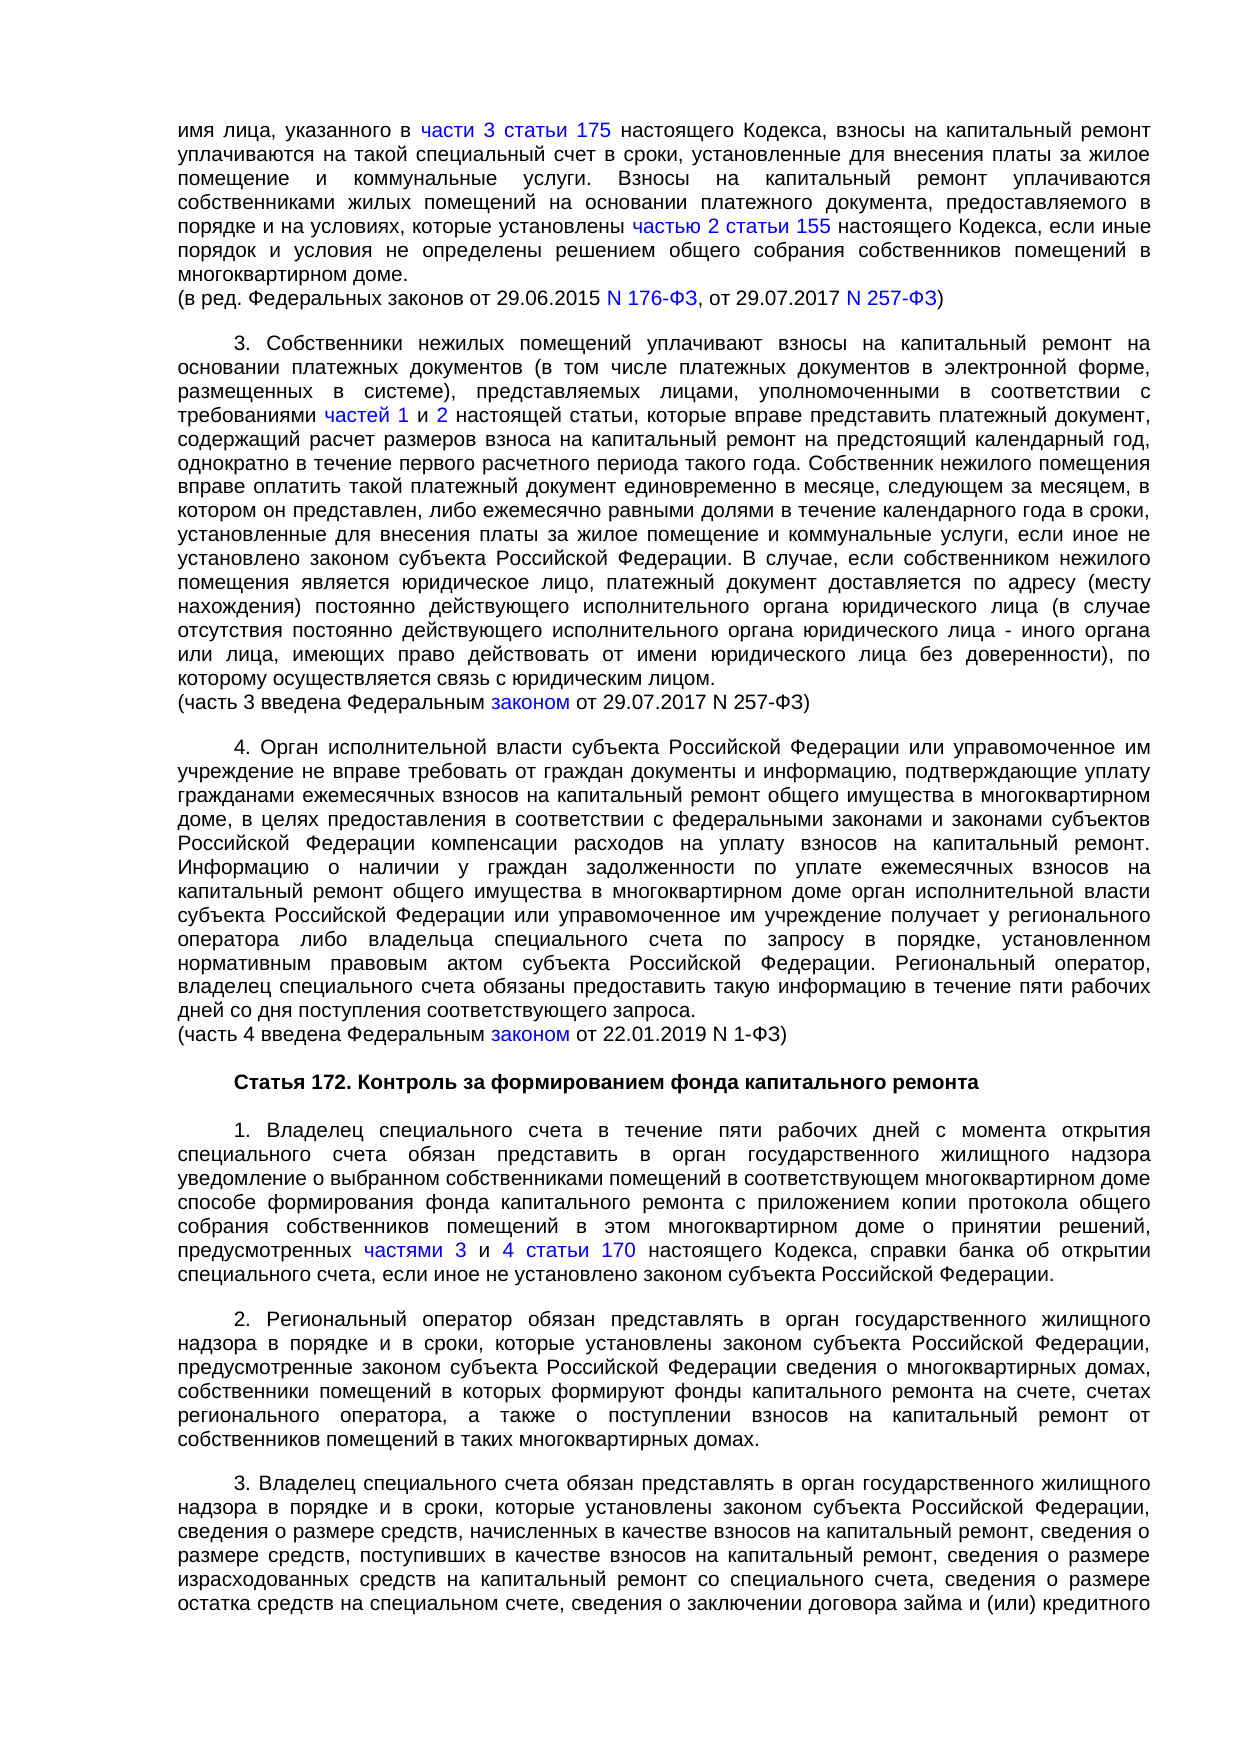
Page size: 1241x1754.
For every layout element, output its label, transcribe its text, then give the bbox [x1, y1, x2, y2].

text 1. Владелец специального счета в течение пяти рабочих дней с момента открытия специального счета обязан представить в орган государственного жилищного надзора уведомление о выбранном собственниками помещений в соответствующем многоквартирном доме способе формирования фонда капитального ремонта с приложением копии протокола общего собрания собственников помещений в этом многоквартирном доме о принятии решений, предусмотренных частями 3 и 4 статьи 170 настоящего Кодекса, справки банка об открытии специального счета, если иное не установлено законом субъекта Российской Федерации. [177, 1118, 1152, 1286]
text 3. Собственники нежилых помещений уплачивают взносы на капитальный ремонт на основании платежных документов (в том числе платежных документов в электронной форме, размещенных в системе), представляемых лицами, уполномоченными в соответствии с требованиями частей 1 и 2 настоящей статьи, которые вправе представить платежный документ, содержащий расчет размеров взноса на капитальный ремонт на предстоящий календарный год, однократно в течение первого расчетного периода такого года. Собственник нежилого помещения вправе оплатить такой платежный документ единовременно в месяце, следующем за месяцем, в котором он представлен, либо ежемесячно равными долями в течение календарного года в сроки, установленные для внесения платы за жилое помещение и коммунальные услуги, если иное не установлено законом субъекта Российской Федерации. В случае, если собственником нежилого помещения является юридическое лицо, платежный документ доставляется по адресу (месту нахождения) постоянно действующего исполнительного органа юридического лица (в случае отсутствия постоянно действующего исполнительного органа юридического лица - иного органа или лица, имеющих право действовать от имени юридического лица без доверенности), по которому осуществляется связь с юридическим лицом. [177, 331, 1152, 690]
text (часть 3 введена Федеральным законом от 29.07.2017 N 257-ФЗ) [177, 690, 1152, 714]
title Статья 172. Контроль за формированием фонда капитального ремонта [177, 1070, 1152, 1094]
text 2. Региональный оператор обязан представлять в орган государственного жилищного надзора в порядке и в сроки, которые установлены законом субъекта Российской Федерации, предусмотренные законом субъекта Российской Федерации сведения о многоквартирных домах, собственники помещений в которых формируют фонды капитального ремонта на счете, счетах регионального оператора, а также о поступлении взносов на капитальный ремонт от собственников помещений в таких многоквартирных домах. [177, 1307, 1152, 1450]
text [177, 118, 1152, 286]
text (в ред. Федеральных законов от 29.06.2015 N 176-ФЗ, от 29.07.2017 N 257-ФЗ) [177, 286, 1152, 310]
text (часть 4 введена Федеральным законом от 22.01.2019 N 1-ФЗ) [177, 1022, 1152, 1046]
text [177, 1471, 1152, 1615]
text 4. Орган исполнительной власти субъекта Российской Федерации или управомоченное им учреждение не вправе требовать от граждан документы и информацию, подтверждающие уплату гражданами ежемесячных взносов на капитальный ремонт общего имущества в многоквартирном доме, в целях предоставления в соответствии с федеральными законами и законами субъектов Российской Федерации компенсации расходов на уплату взносов на капитальный ремонт. Информацию о наличии у граждан задолженности по уплате ежемесячных взносов на капитальный ремонт общего имущества в многоквартирном доме орган исполнительной власти субъекта Российской Федерации или управомоченное им учреждение получает у регионального оператора либо владельца специального счета по запросу в порядке, установленном нормативным правовым актом субъекта Российской Федерации. Региональный оператор, владелец специального счета обязаны предоставить такую информацию в течение пяти рабочих дней со дня поступления соответствующего запроса. [177, 735, 1152, 1022]
